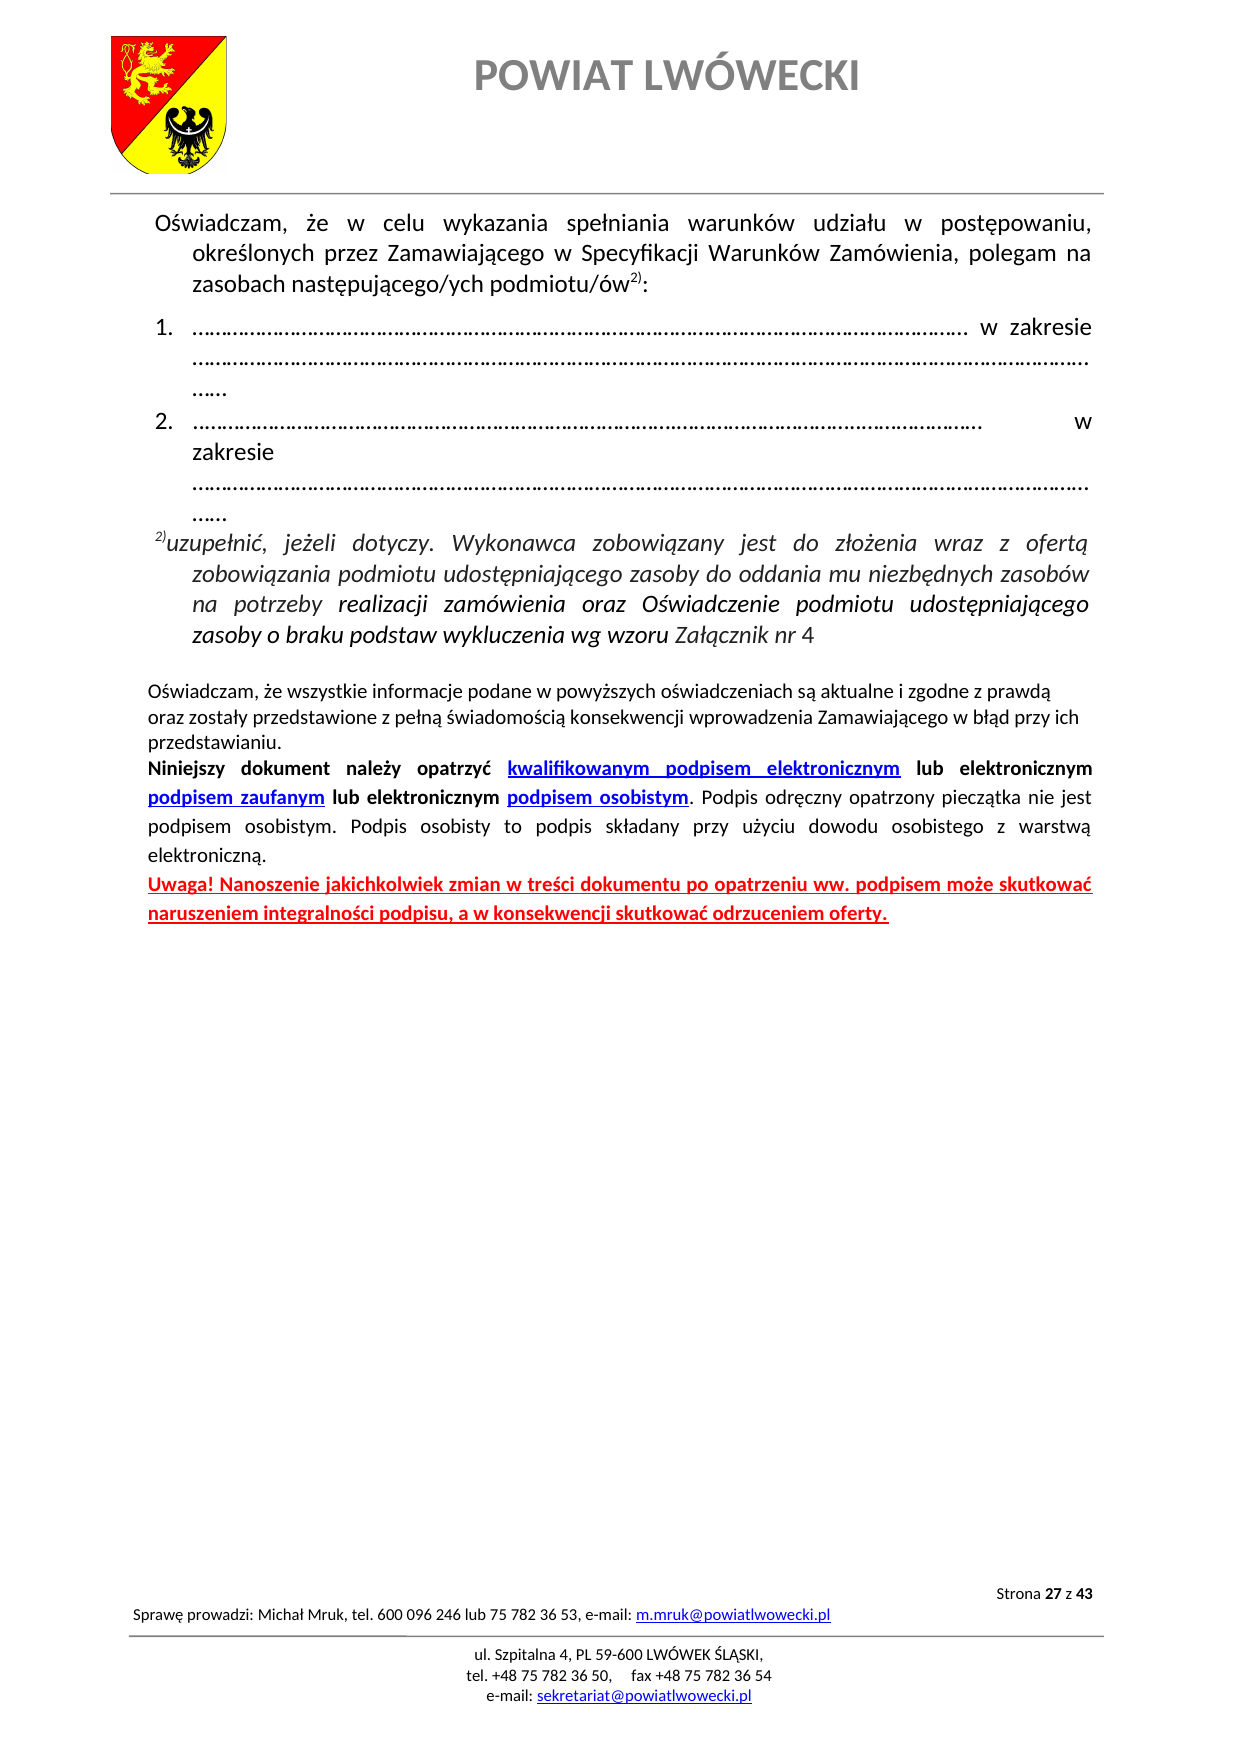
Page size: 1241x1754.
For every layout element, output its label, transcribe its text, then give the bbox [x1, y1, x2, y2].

picture [111, 36, 227, 174]
text Niniejszy dokument należy opatrzyć kwalifikowanym podpisem elektronicznym lub elektronicznym podpisem zaufanym lub elektronicznym podpisem osobistym. Podpis odręczny opatrzony pieczątka nie jest podpisem osobistym. Podpis osobisty to podpis składany przy użyciu dowodu osobistego z warstwą elektroniczną. [148, 755, 1093, 868]
text Oświadczam, że w celu wykazania spełniania warunków udziału w postępowaniu, określonych przez Zamawiającego w Specyfikacji Warunków Zamówienia, polegam na zasobach następującego/ych podmiotu/ów2): [154, 207, 1093, 298]
text 2)uzupełnić, jeżeli dotyczy. Wykonawca zobowiązany jest do złożenia wraz z ofertą zobowiązania podmiotu udostępniającego zasoby do oddania mu niezbędnych zasobów na potrzeby realizacji zamówienia oraz Oświadczenie podmiotu udostępniającego zasoby o braku podstaw wykluczenia wg wzoru Załącznik nr 4 [154, 527, 1093, 649]
text Oświadczam, że wszystkie informacje podane w powyższych oświadczeniach są aktualne i zgodne z prawdą oraz zostały przedstawione z pełną świadomością konsekwencji wprowadzenia Zamawiającego w błąd przy ich przedstawianiu. [148, 678, 1093, 755]
text Uwaga! Nanoszenie jakichkolwiek zmian w treści dokumentu po opatrzeniu ww. podpisem może skutkować naruszeniem integralności podpisu, a w konsekwencji skutkować odrzuceniem oferty. [148, 871, 1093, 893]
text Uwaga! Nanoszenie jakichkolwiek zmian w treści dokumentu po opatrzeniu ww. podpisem może skutkować naruszeniem integralności podpisu, a w konsekwencji skutkować odrzuceniem oferty. [148, 894, 1093, 926]
list ……………………………………………………………………………………………………………………… w zakresie ……………………………………………………………………………………………………………………………………………… [154, 311, 1093, 402]
list ..……………………………………………………………………….…………………………..………………… w zakresie ……………………………………………………………………………………………………………………………………………… [154, 405, 1093, 527]
